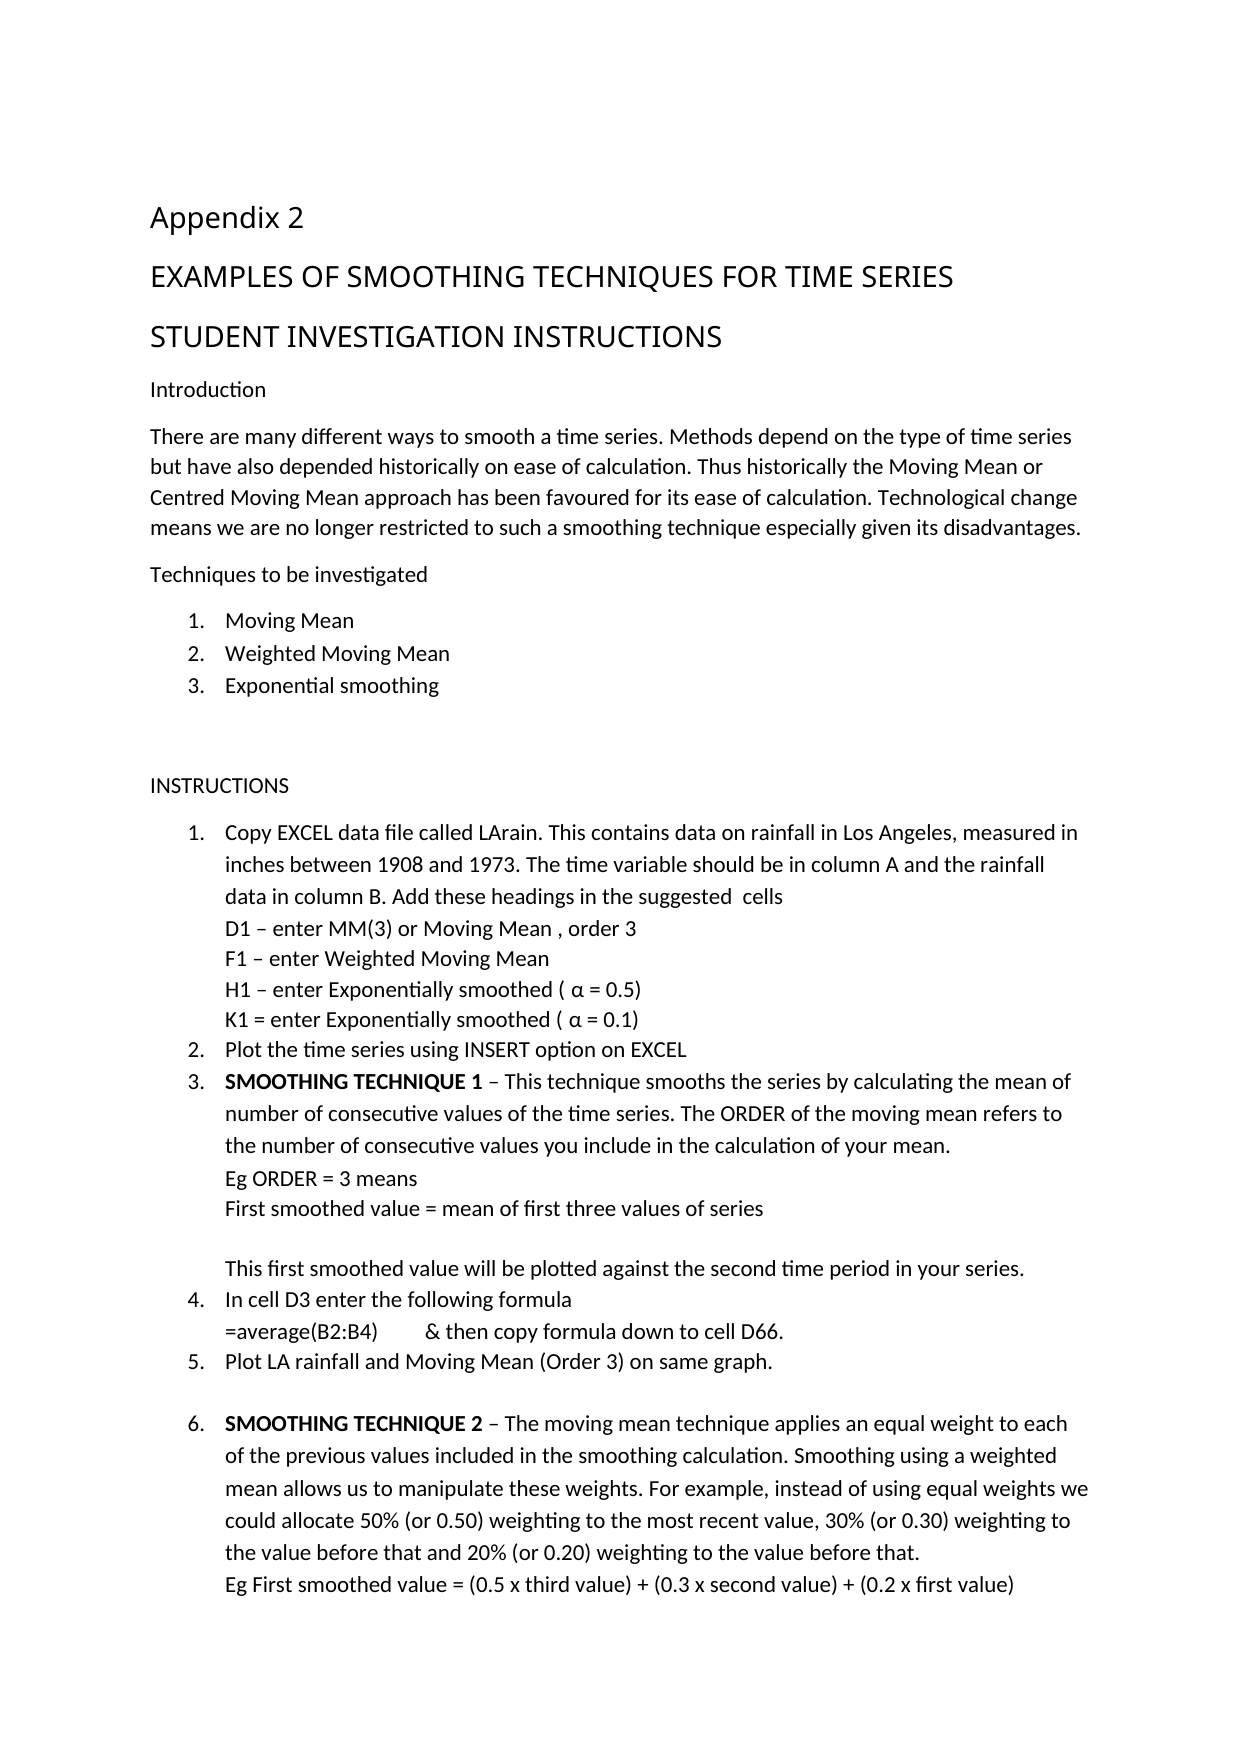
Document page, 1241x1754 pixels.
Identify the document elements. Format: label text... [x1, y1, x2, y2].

text Introduction [150, 375, 1090, 403]
list =average(B2:B4) & then copy formula down to cell D66. [225, 1317, 1090, 1345]
list SMOOTHING TECHNIQUE 2 – The moving mean technique applies an equal weight to each of the previous values included in the smoothing calculation. Smoothing using a weighted mean allows us to manipulate these weights. For example, instead of using equal weights we could allocate 50% (or 0.50) weighting to the most recent value, 30% (or 0.30) weighting to the value before that and 20% (or 0.20) weighting to the value before that. [187, 1409, 1090, 1566]
list F1 – enter Weighted Moving Mean [225, 944, 1090, 972]
list First smoothed value = mean of first three values of series [225, 1194, 1090, 1222]
text INSTRUCTIONS [150, 771, 1090, 799]
text EXAMPLES OF SMOOTHING TECHNIQUES FOR TIME SERIES [150, 256, 1090, 296]
list Plot the time series using INSERT option on EXCEL [187, 1035, 1090, 1063]
text Appendix 2 [150, 197, 1090, 237]
list Moving Mean [187, 607, 1090, 634]
list Exponential smoothing [187, 671, 1090, 699]
list SMOOTHING TECHNIQUE 1 – This technique smooths the series by calculating the mean of number of consecutive values of the time series. The ORDER of the moving mean refers to the number of consecutive values you include in the calculation of your mean. [187, 1067, 1090, 1160]
list Copy EXCEL data file called LArain. This contains data on rainfall in Los Angeles, measured in inches between 1908 and 1973. The time variable should be in column A and the rainfall data in column B. Add these headings in the suggested cells [187, 818, 1090, 910]
text STUDENT INVESTIGATION INSTRUCTIONS [150, 316, 1090, 356]
list This first smoothed value will be plotted against the second time period in your series. [225, 1254, 1090, 1282]
text Techniques to be investigated [150, 560, 1090, 588]
list K1 = enter Exponentially smoothed ( α = 0.1) [225, 1005, 1090, 1033]
list Eg ORDER = 3 means [225, 1164, 1090, 1192]
list Plot LA rainfall and Moving Mean (Order 3) on same graph. [187, 1347, 1090, 1375]
list Weighted Moving Mean [187, 639, 1090, 667]
list H1 – enter Exponentially smoothed ( α = 0.5) [225, 975, 1090, 1003]
list Eg First smoothed value = (0.5 x third value) + (0.3 x second value) + (0.2 x first value) [225, 1570, 1090, 1598]
text There are many different ways to smooth a time series. Methods depend on the type of time series but have also depended historically on ease of calculation. Thus historically the Moving Mean or Centred Moving Mean approach has been favoured for its ease of calculation. Technological change means we are no longer restricted to such a smoothing technique especially given its disadvantages. [150, 422, 1090, 541]
list In cell D3 enter the following formula [187, 1285, 1090, 1313]
list D1 – enter MM(3) or Moving Mean , order 3 [225, 914, 1090, 942]
